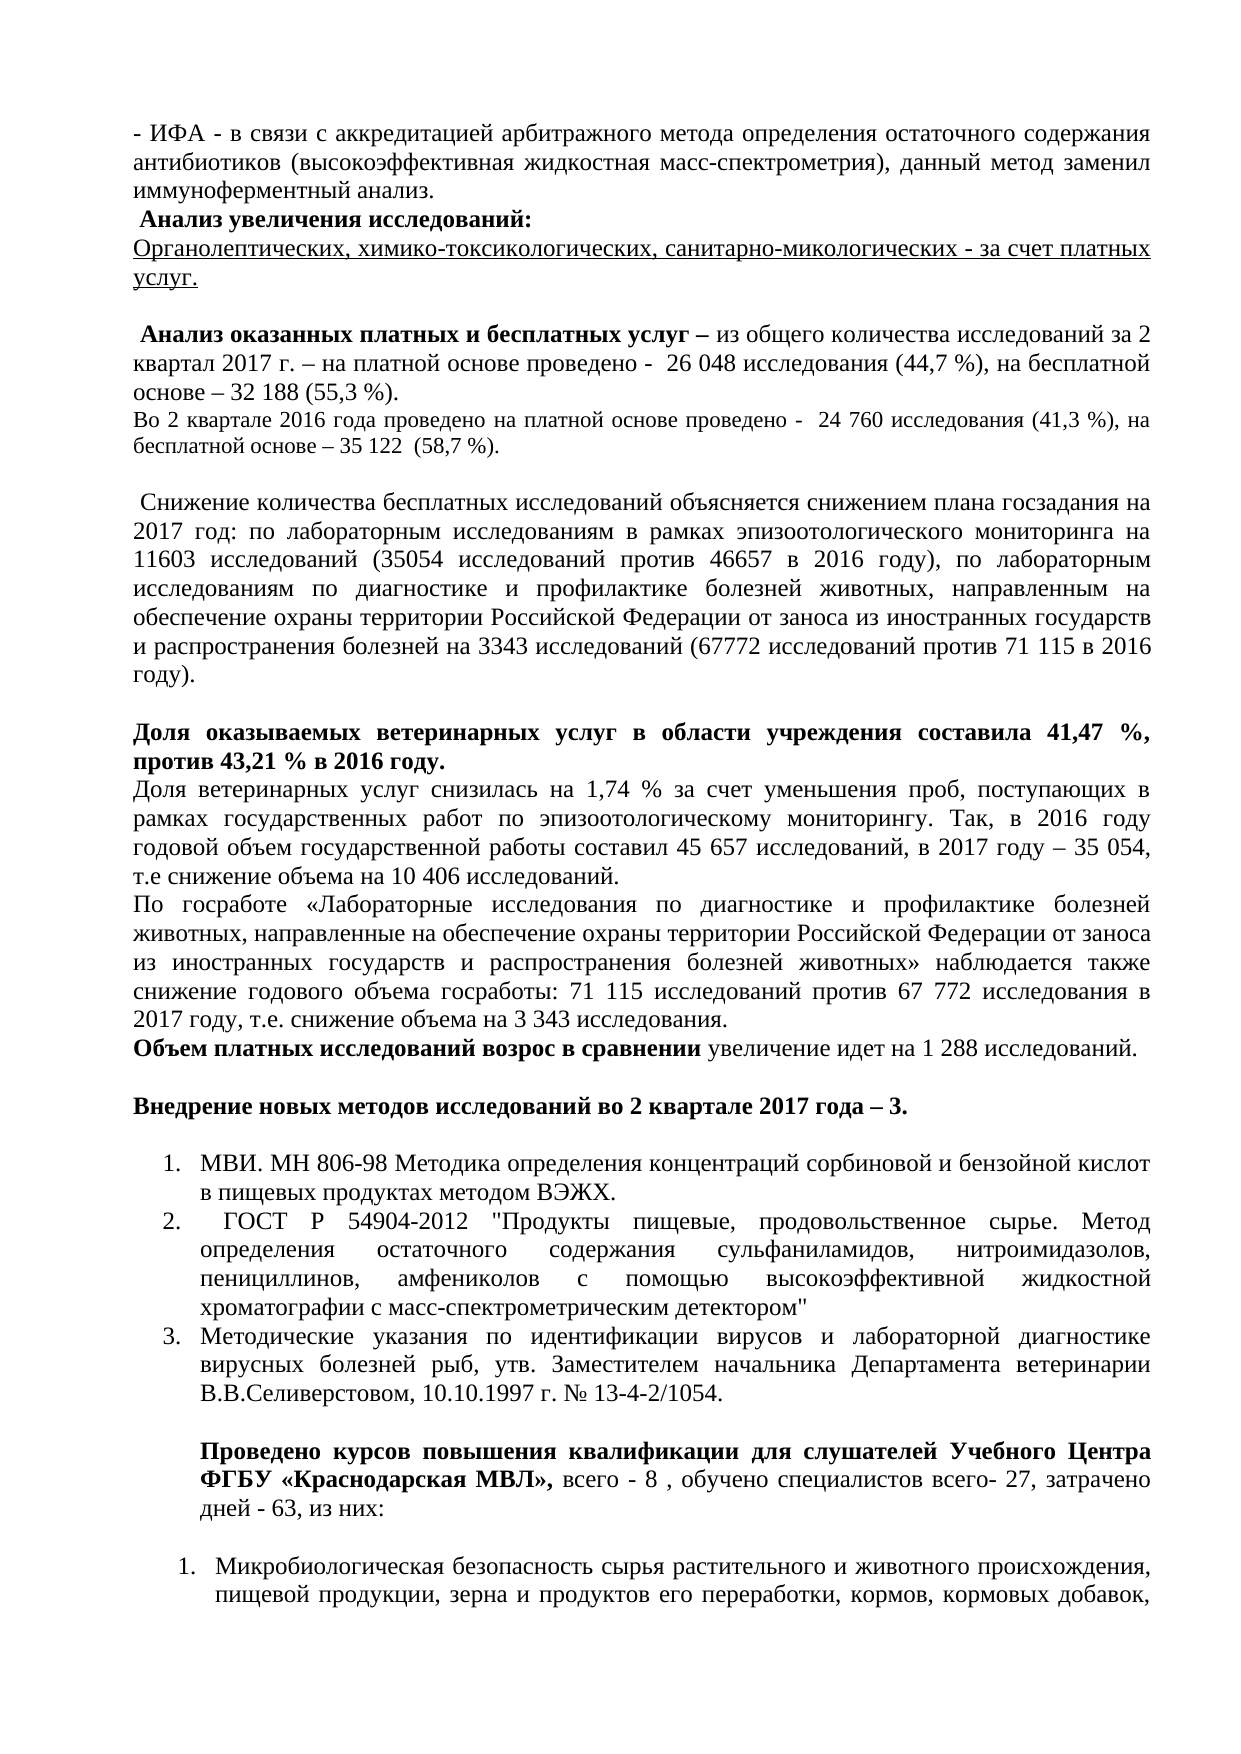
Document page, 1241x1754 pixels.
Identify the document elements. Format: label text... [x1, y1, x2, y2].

text Анализ оказанных платных и бесплатных услуг – из общего количества исследований за 2 квартал 2017 г. – на платной основе проведено - 26 048 исследования (44,7 %), на бесплатной основе – 32 188 (55,3 %). [133, 319, 1152, 406]
list Методические указания по идентификации вирусов и лабораторной диагностике вирусных болезней рыб, утв. Заместителем начальника Департамента ветеринарии В.В.Селиверстовом, 10.10.1997 г. № 13-4-2/1054. [162, 1321, 1152, 1407]
text - ИФА - в связи с аккредитацией арбитражного метода определения остаточного содержания антибиотиков (высокоэффективная жидкостная масс-спектрометрия), данный метод заменил иммуноферментный анализ. [133, 118, 1152, 204]
text Доля ветеринарных услуг снизилась на 1,74 % за счет уменьшения проб, поступающих в рамках государственных работ по эпизоотологическому мониторингу. Так, в 2016 году годовой объем государственной работы составил 45 657 исследований, в 2017 году – 35 054, т.е снижение объема на 10 406 исследований. [133, 774, 1152, 889]
text Доля оказываемых ветеринарных услуг в области учреждения составила 41,47 %, против 43,21 % в 2016 году. [133, 717, 1152, 774]
text Объем платных исследований возрос в сравнении увеличение идет на 1 288 исследований. [133, 1033, 1152, 1062]
list МВИ. МН 806-98 Методика определения концентраций сорбиновой и бензойной кислот в пищевых продуктах методом ВЭЖХ. [162, 1148, 1152, 1206]
text Снижение количества бесплатных исследований объясняется снижением плана госзадания на 2017 год: по лабораторным исследованиям в рамках эпизоотологического мониторинга на 11603 исследований (35054 исследований против 46657 в 2016 году), по лабораторным исследованиям по диагностике и профилактике болезней животных, направленным на обеспечение охраны территории Российской Федерации от заноса из иностранных государств и распространения болезней на 3343 исследований (67772 исследований против 71 115 в 2016 году). [133, 487, 1152, 688]
text Во 2 квартале 2016 года проведено на платной основе проведено - 24 760 исследования (41,3 %), на бесплатной основе – 35 122 (58,7 %). [133, 406, 1152, 458]
list Проведено курсов повышения квалификации для слушателей Учебного Центра ФГБУ «Краснодарская МВЛ», всего - 8 , обучено специалистов всего- 27, затрачено дней - 63, из них: [200, 1436, 1152, 1522]
text Внедрение новых методов исследований во 2 квартале 2017 года – 3. [133, 1091, 1152, 1119]
list ГОСТ Р 54904-2012 "Продукты пищевые, продовольственное сырье. Метод определения остаточного содержания сульфаниламидов, нитроимидазолов, пенициллинов, амфениколов с помощью высокоэффективной жидкостной хроматографии с масс-спектрометрическим детектором" [162, 1206, 1152, 1321]
text Анализ увеличения исследований: [133, 204, 1152, 233]
text Органолептических, химико-токсикологических, санитарно-микологических - за счет платных услуг. [133, 233, 1152, 291]
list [177, 1551, 1152, 1608]
text По госработе «Лабораторные исследования по диагностике и профилактике болезней животных, направленные на обеспечение охраны территории Российской Федерации от заноса из иностранных государств и распространения болезней животных» наблюдается также снижение годового объема госработы: 71 115 исследований против 67 772 исследования в 2017 году, т.е. снижение объема на 3 343 исследования. [133, 889, 1152, 1033]
